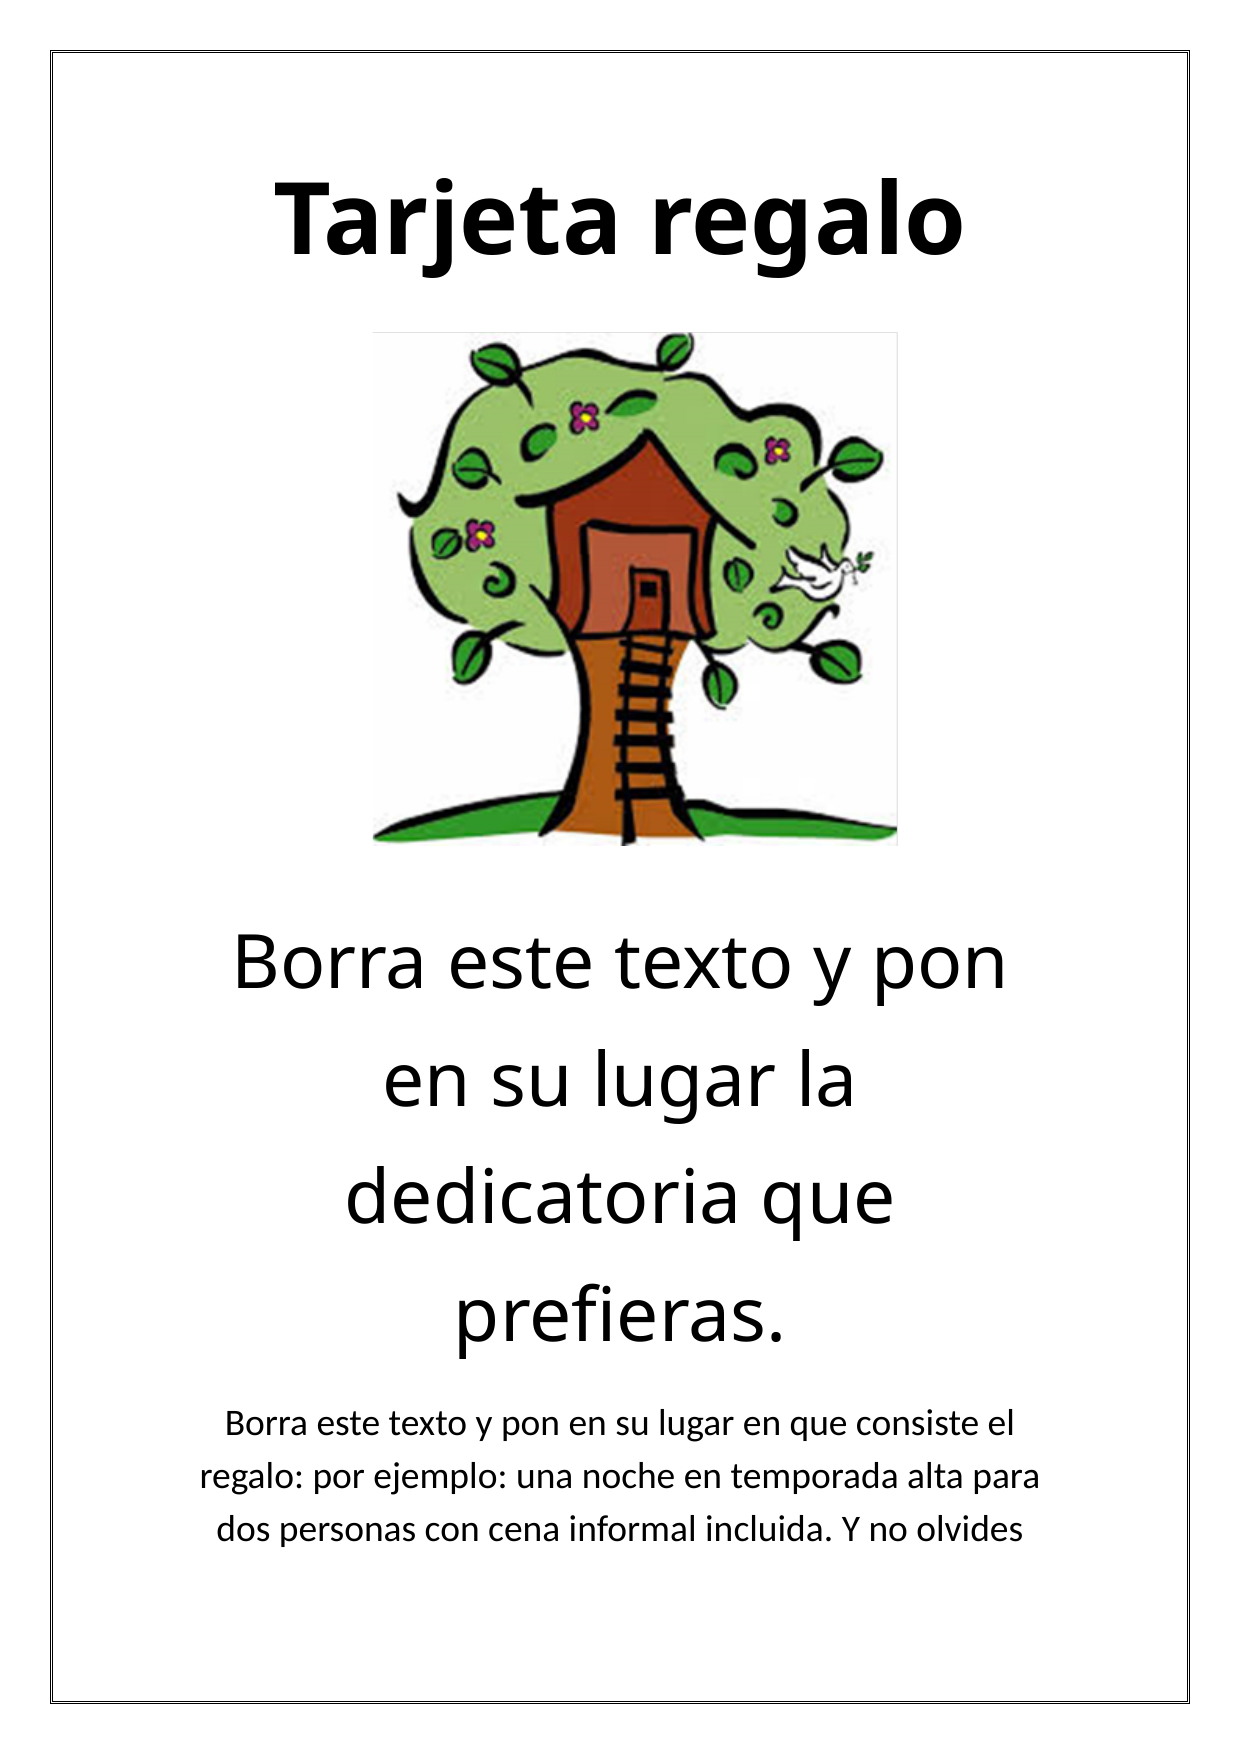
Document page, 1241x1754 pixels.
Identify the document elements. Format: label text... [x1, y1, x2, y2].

text Tarjeta regalo [177, 148, 1063, 284]
text Borra este texto y pon en su lugar la dedicatoria que prefieras. [177, 908, 1063, 1363]
picture [372, 331, 899, 846]
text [177, 1399, 1063, 1550]
